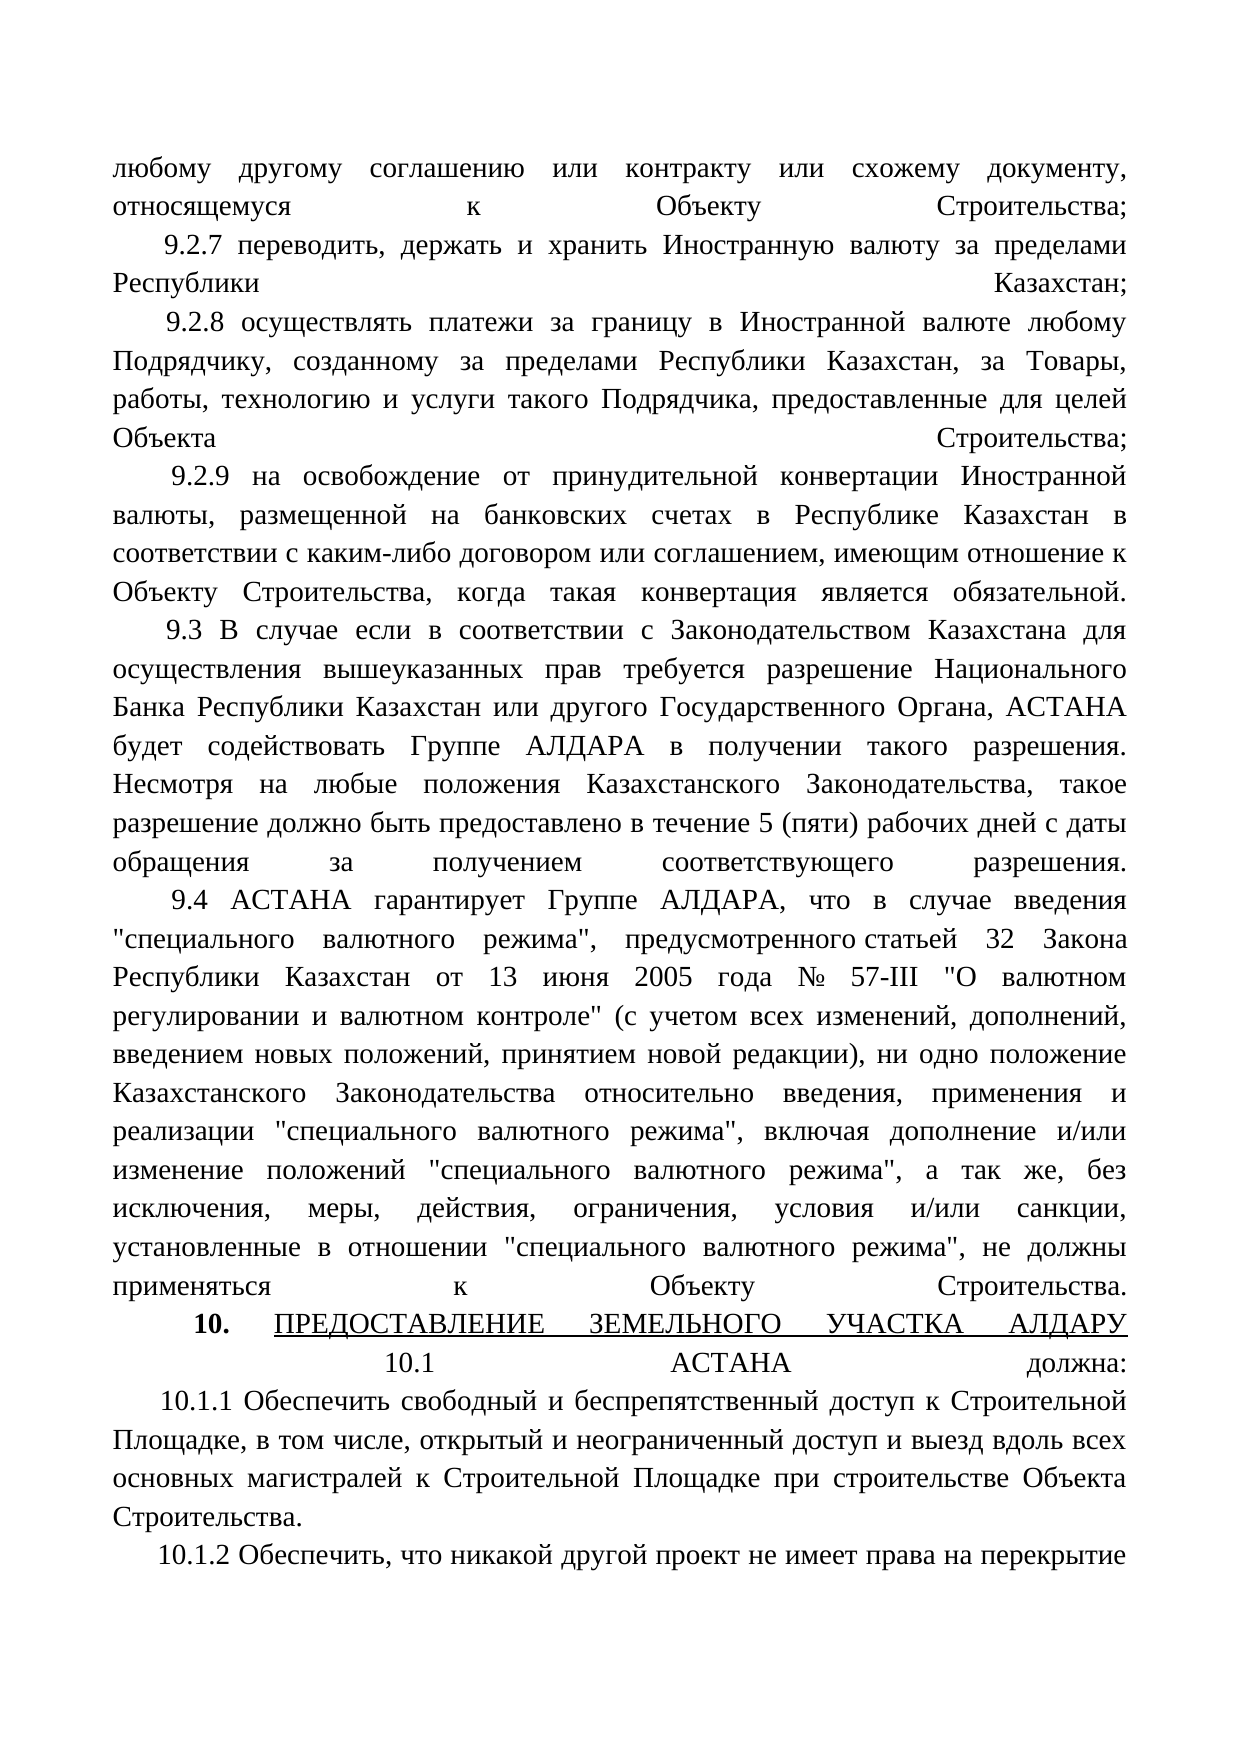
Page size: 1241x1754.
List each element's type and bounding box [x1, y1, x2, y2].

text [112, 150, 1128, 1571]
